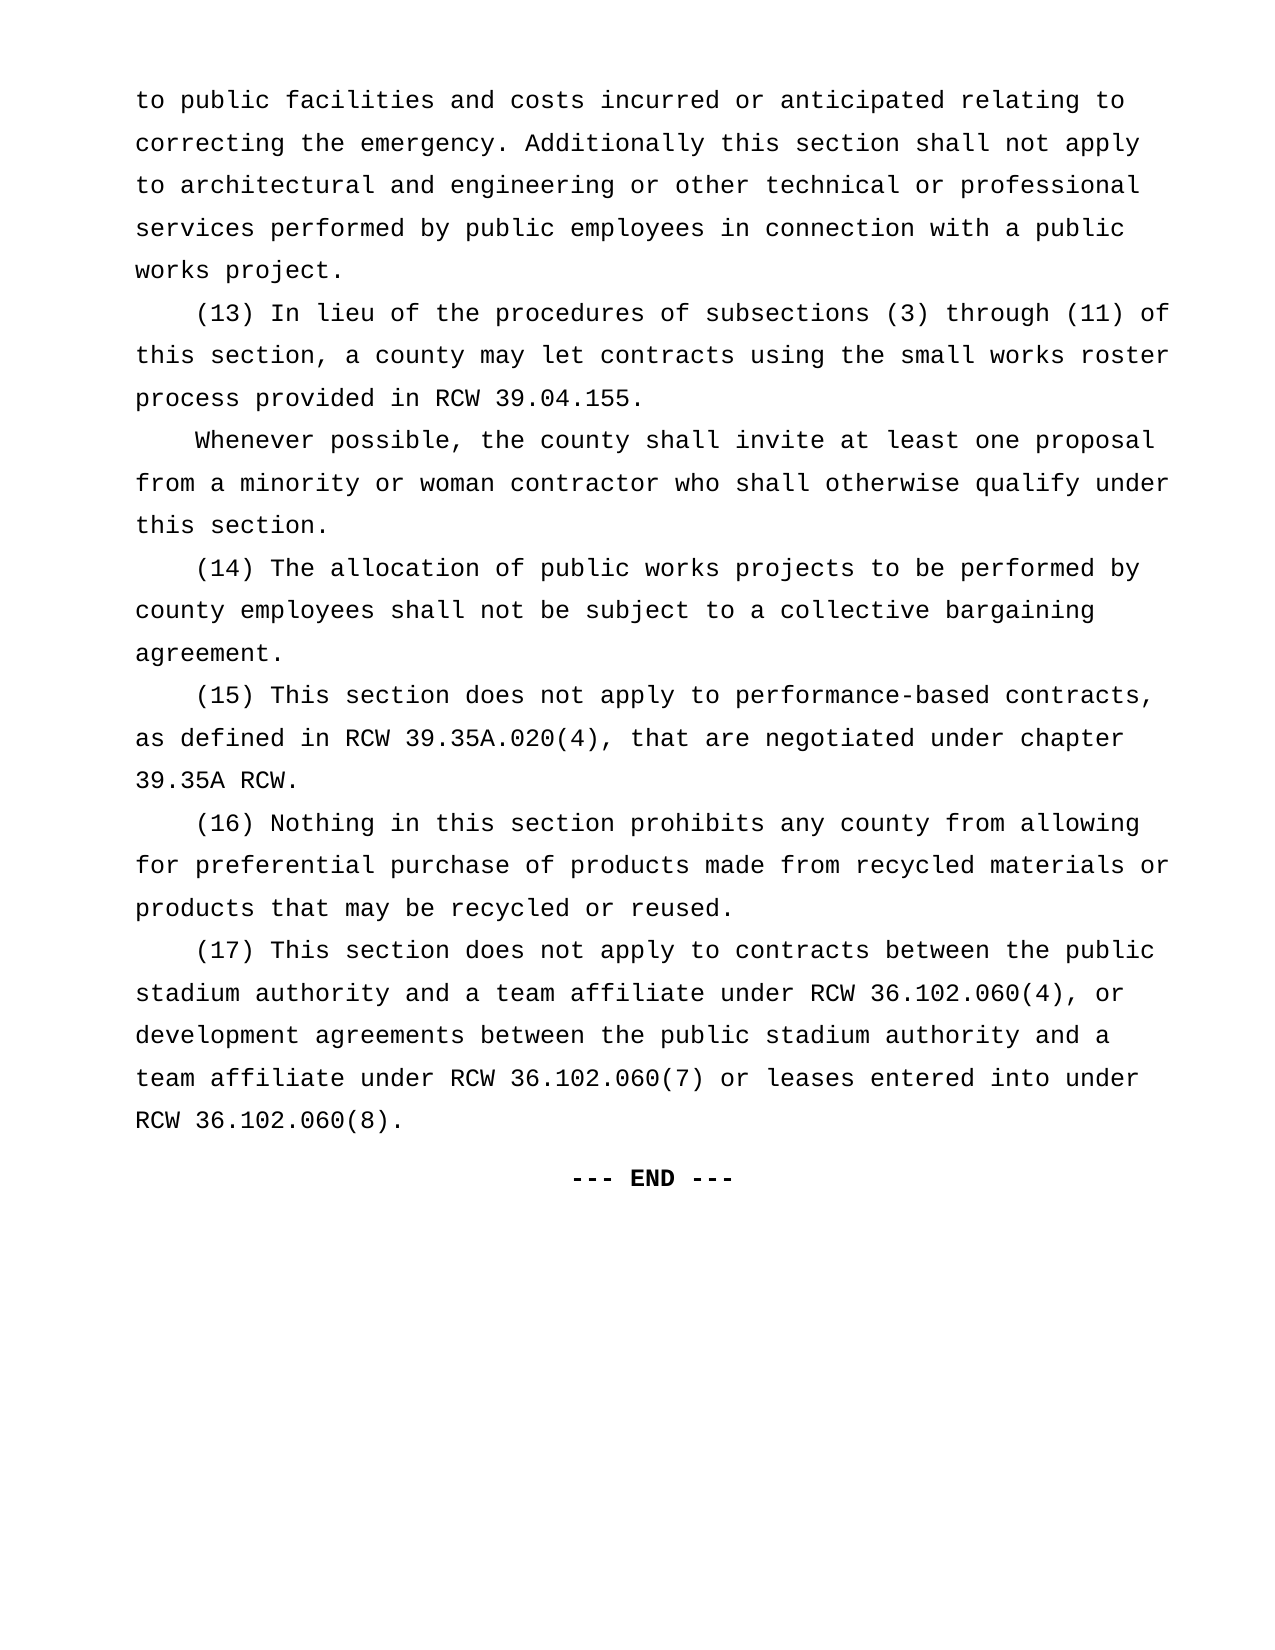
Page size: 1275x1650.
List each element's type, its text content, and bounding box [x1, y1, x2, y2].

text (13) In lieu of the procedures of subsections (3) through (11) of this section, a county may let contracts using the small works roster process provided in RCW 39.04.155. [135, 287, 1170, 415]
text (16) Nothing in this section prohibits any county from allowing for preferential purchase of products made from recycled materials or products that may be recycled or reused. [135, 797, 1170, 925]
text Whenever possible, the county shall invite at least one proposal from a minority or woman contractor who shall otherwise qualify under this section. [135, 415, 1170, 542]
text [135, 75, 1170, 287]
text (17) This section does not apply to contracts between the public stadium authority and a team affiliate under RCW 36.102.060(4), or development agreements between the public stadium authority and a team affiliate under RCW 36.102.060(7) or leases entered into under RCW 36.102.060(8). [135, 925, 1170, 1137]
text (15) This section does not apply to performance-based contracts, as defined in RCW 39.35A.020(4), that are negotiated under chapter 39.35A RCW. [135, 670, 1170, 797]
text (14) The allocation of public works projects to be performed by county employees shall not be subject to a collective bargaining agreement. [135, 542, 1170, 670]
text --- END --- [135, 1166, 1170, 1194]
